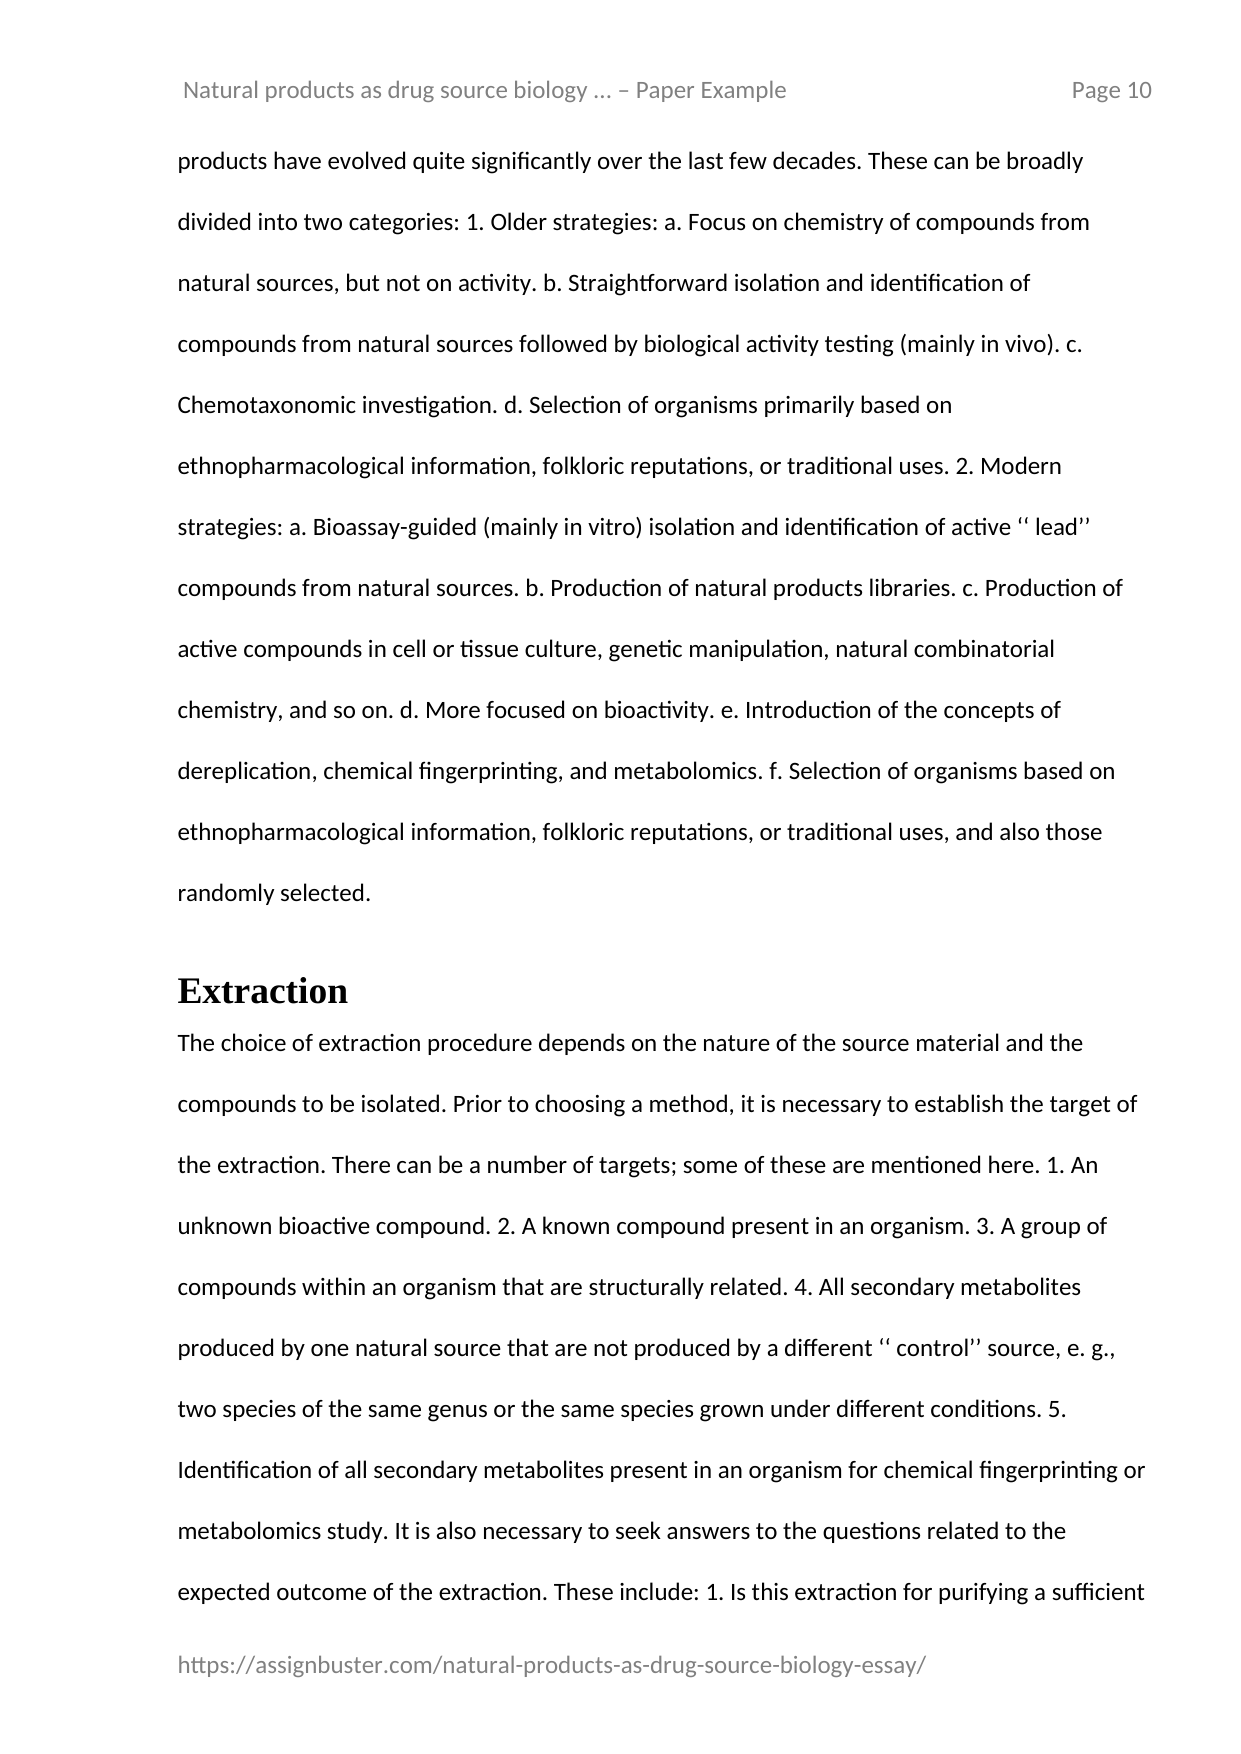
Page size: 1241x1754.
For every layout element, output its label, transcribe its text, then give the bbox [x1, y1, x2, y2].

subtitle Extraction [177, 968, 1152, 1011]
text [177, 145, 1152, 908]
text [177, 1027, 1152, 1607]
